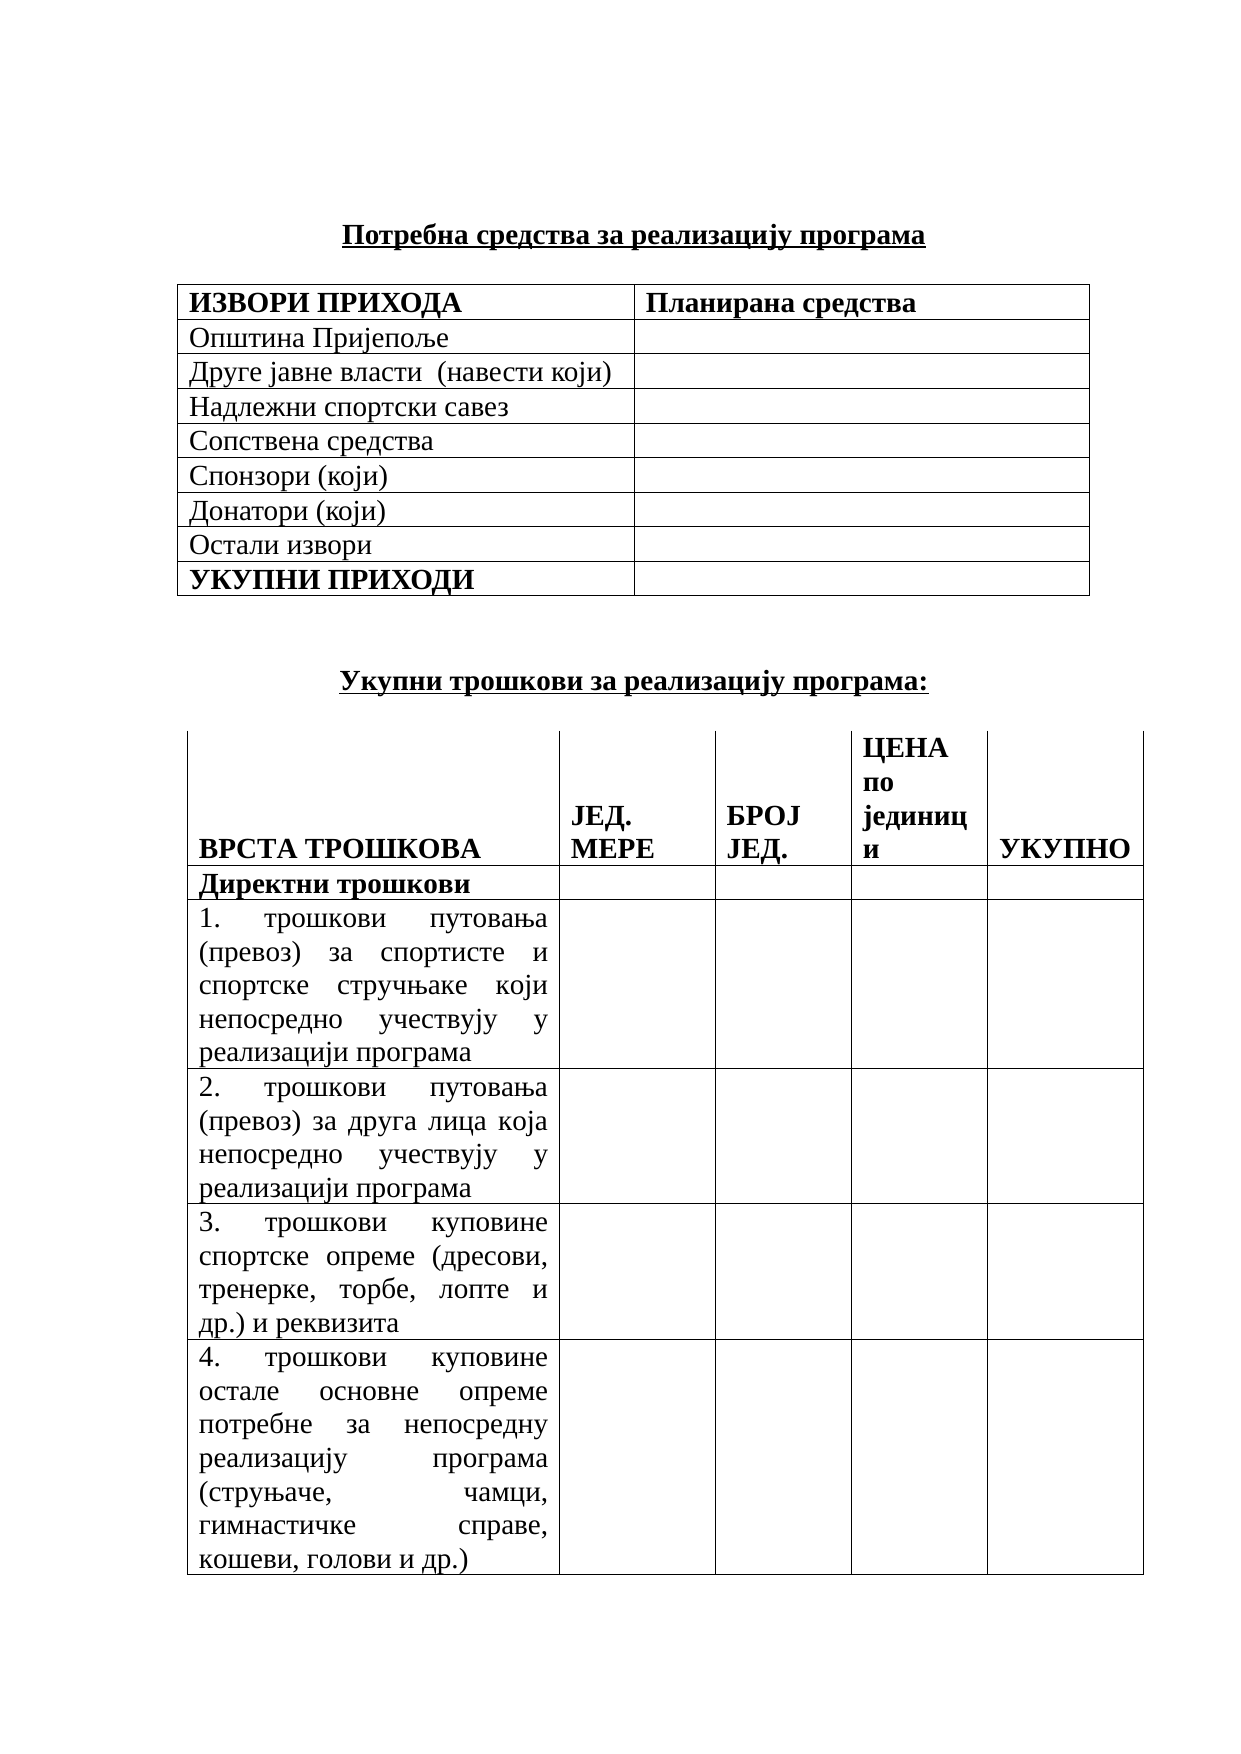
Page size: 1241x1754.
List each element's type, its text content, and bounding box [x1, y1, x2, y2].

table_cell [716, 1069, 851, 1203]
table_cell [635, 527, 1089, 561]
table_cell [852, 1340, 987, 1574]
table_cell [560, 1340, 715, 1574]
table_cell [988, 1340, 1143, 1574]
table_cell [635, 458, 1089, 492]
table_cell [635, 354, 1089, 388]
table_cell [716, 900, 851, 1068]
table_cell Друге јавне власти (навести који) [178, 354, 634, 388]
table_cell УКУПНИ ПРИХОДИ [178, 562, 634, 595]
table_cell 1. трошкови путовања (превоз) за спортисте и спортске стручњаке који непосредно учествују у реализацији програма [188, 900, 559, 1068]
table_cell [560, 1069, 715, 1203]
table_cell [852, 1069, 987, 1203]
table_cell 4. трошкови куповине остале основне опреме потребне за непосредну реализацију програма (струњаче, чамци, гимнастичке справе, кошеви, голови и др.) [188, 1340, 559, 1574]
table_cell [852, 866, 987, 899]
table_cell Остали извори [178, 527, 634, 561]
table_header УКУПНО [988, 731, 1143, 865]
table_cell 3. трошкови куповине спортске опреме (дресови, тренерке, торбе, лопте и др.) и реквизита [188, 1204, 559, 1338]
table_cell Директни трошкови [188, 866, 559, 899]
table_cell [635, 320, 1089, 353]
table_header ВРСТА ТРОШКОВА [188, 731, 559, 865]
table_cell Надлежни спортски савез [178, 389, 634, 422]
table_cell [635, 424, 1089, 457]
text Потребна средства за реализацију програма [177, 217, 1090, 251]
table_cell [988, 1069, 1143, 1203]
table_cell [716, 866, 851, 899]
table_cell [716, 1204, 851, 1338]
table_cell [635, 562, 1089, 595]
text Укупни трошкови за реализацију програма: [177, 663, 1090, 697]
table_cell [852, 900, 987, 1068]
table_cell [635, 493, 1089, 526]
table_cell Донатори (који) [178, 493, 634, 526]
table_header Планирана средства [635, 285, 1089, 319]
table_cell 2. трошкови путовања (превоз) за друга лица која непосредно учествују у реализацији програма [188, 1069, 559, 1203]
table_cell [560, 866, 715, 899]
table_cell Сопствена средства [178, 424, 634, 457]
table_cell [635, 389, 1089, 422]
table_cell Општина Пријепоље [178, 320, 634, 353]
table_cell [560, 900, 715, 1068]
table_cell [988, 866, 1143, 899]
table_header БРОЈ ЈЕД. [716, 731, 851, 865]
table_cell [852, 1204, 987, 1338]
table_cell [716, 1340, 851, 1574]
table_header ЦЕНА по јединици [852, 731, 987, 865]
table_header ЈЕД. МЕРЕ [560, 731, 715, 865]
table_cell [560, 1204, 715, 1338]
table_cell Спонзори (који) [178, 458, 634, 492]
table_header ИЗВОРИ ПРИХОДА [178, 285, 634, 319]
table_cell [988, 1204, 1143, 1338]
table_cell [988, 900, 1143, 1068]
